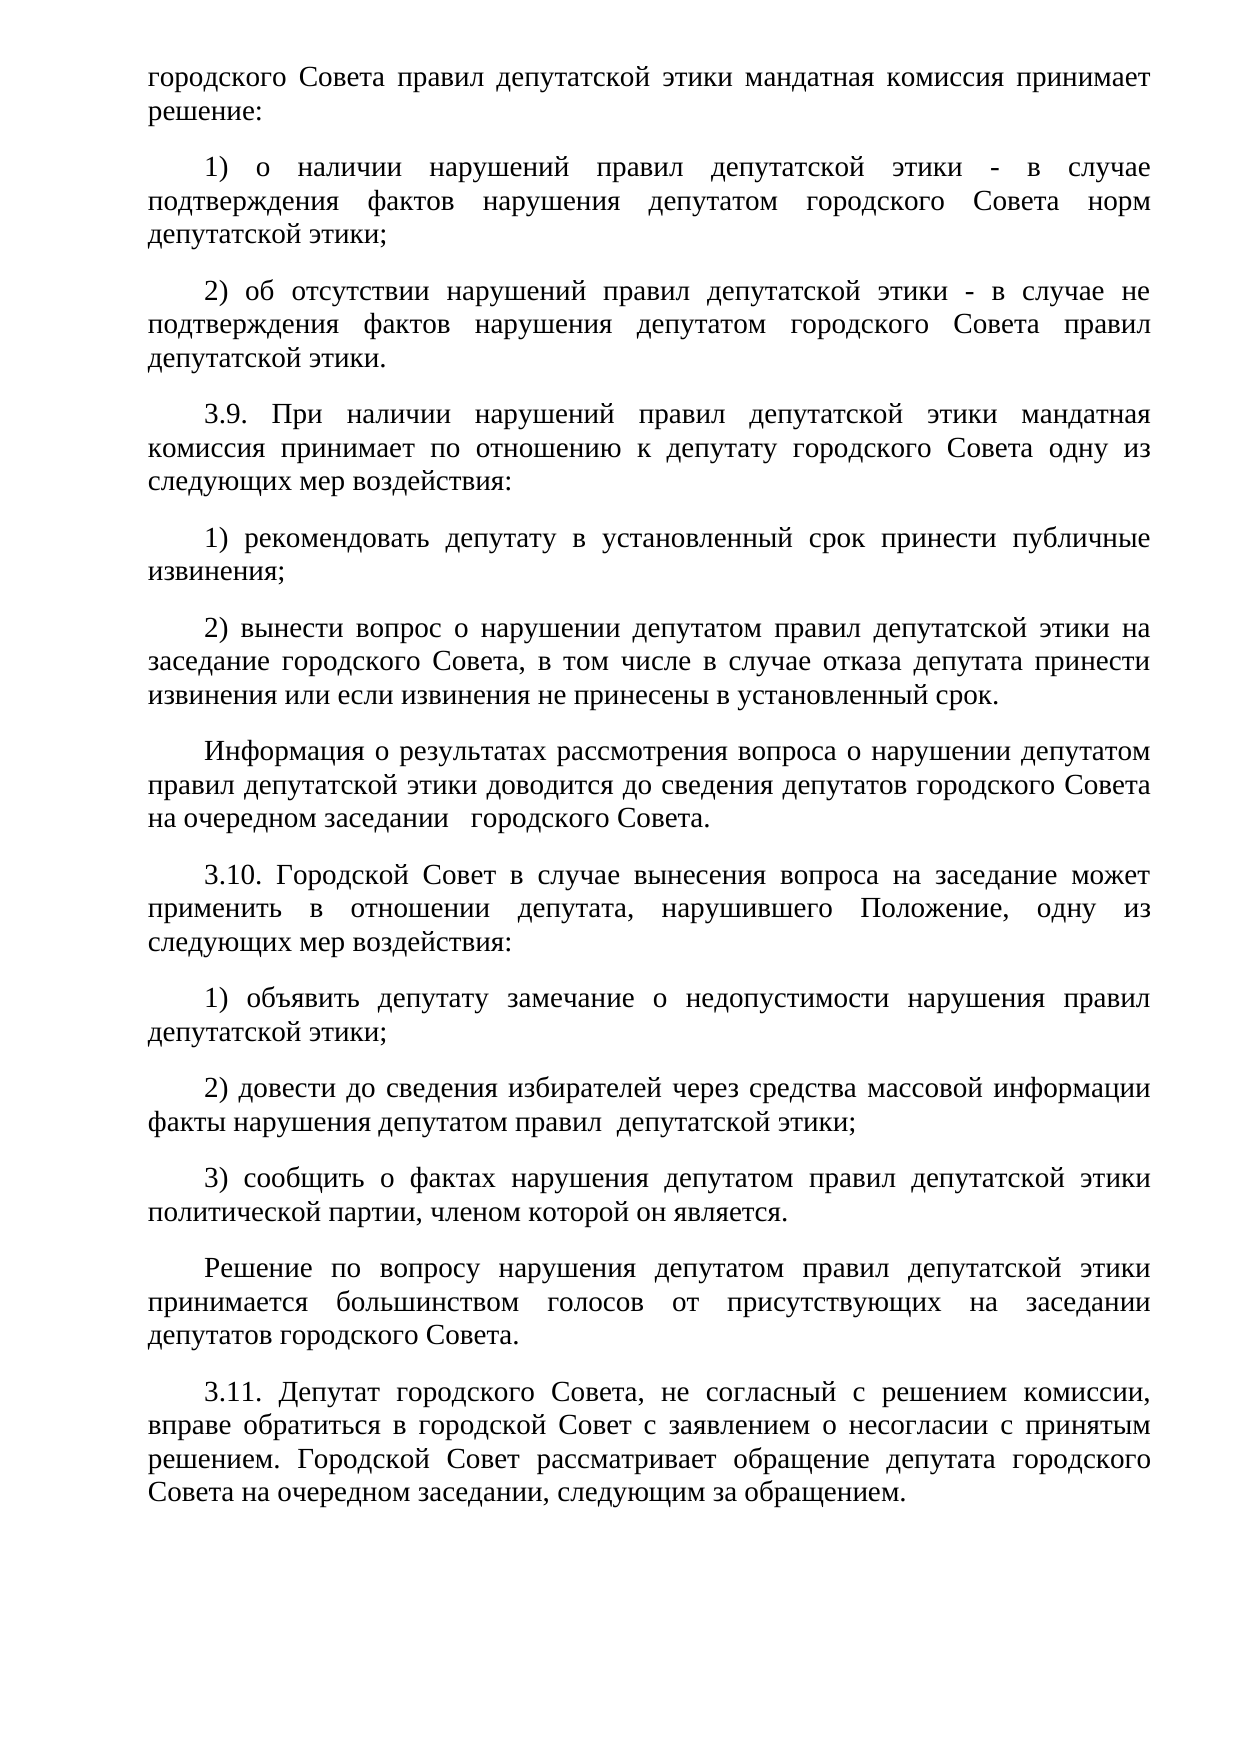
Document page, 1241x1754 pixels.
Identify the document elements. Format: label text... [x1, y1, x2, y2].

text 1) рекомендовать депутату в установленный срок принести публичные извинения; [148, 520, 1152, 587]
text 3.10. Городской Совет в случае вынесения вопроса на заседание может применить в отношении депутата, нарушившего Положение, одну из следующих мер воздействия: [148, 857, 1152, 957]
text 3.9. При наличии нарушений правил депутатской этики мандатная комиссия принимает по отношению к депутату городского Совета одну из следующих мер воздействия: [148, 396, 1152, 497]
text 1) о наличии нарушений правил депутатской этики - в случае подтверждения фактов нарушения депутатом городского Совета норм депутатской этики; [148, 149, 1152, 250]
text Информация о результатах рассмотрения вопроса о нарушении депутатом правил депутатской этики доводится до сведения депутатов городского Совета на очередном заседании городского Совета. [148, 733, 1152, 834]
text 2) об отсутствии нарушений правил депутатской этики - в случае не подтверждения фактов нарушения депутатом городского Совета правил депутатской этики. [148, 273, 1152, 373]
text 2) довести до сведения избирателей через средства массовой информации факты нарушения депутатом правил депутатской этики; [148, 1070, 1152, 1137]
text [148, 59, 1152, 126]
text 3.11. Депутат городского Совета, не согласный с решением комиссии, вправе обратиться в городской Совет с заявлением о несогласии с принятым решением. Городской Совет рассматривает обращение депутата городского Совета на очередном заседании, следующим за обращением. [148, 1374, 1152, 1508]
text Решение по вопросу нарушения депутатом правил депутатской этики принимается большинством голосов от присутствующих на заседании депутатов городского Совета. [148, 1250, 1152, 1351]
text 2) вынести вопрос о нарушении депутатом правил депутатской этики на заседание городского Совета, в том числе в случае отказа депутата принести извинения или если извинения не принесены в установленный срок. [148, 610, 1152, 710]
text 1) объявить депутату замечание о недопустимости нарушения правил депутатской этики; [148, 980, 1152, 1047]
text 3) сообщить о фактах нарушения депутатом правил депутатской этики политической партии, членом которой он является. [148, 1160, 1152, 1227]
